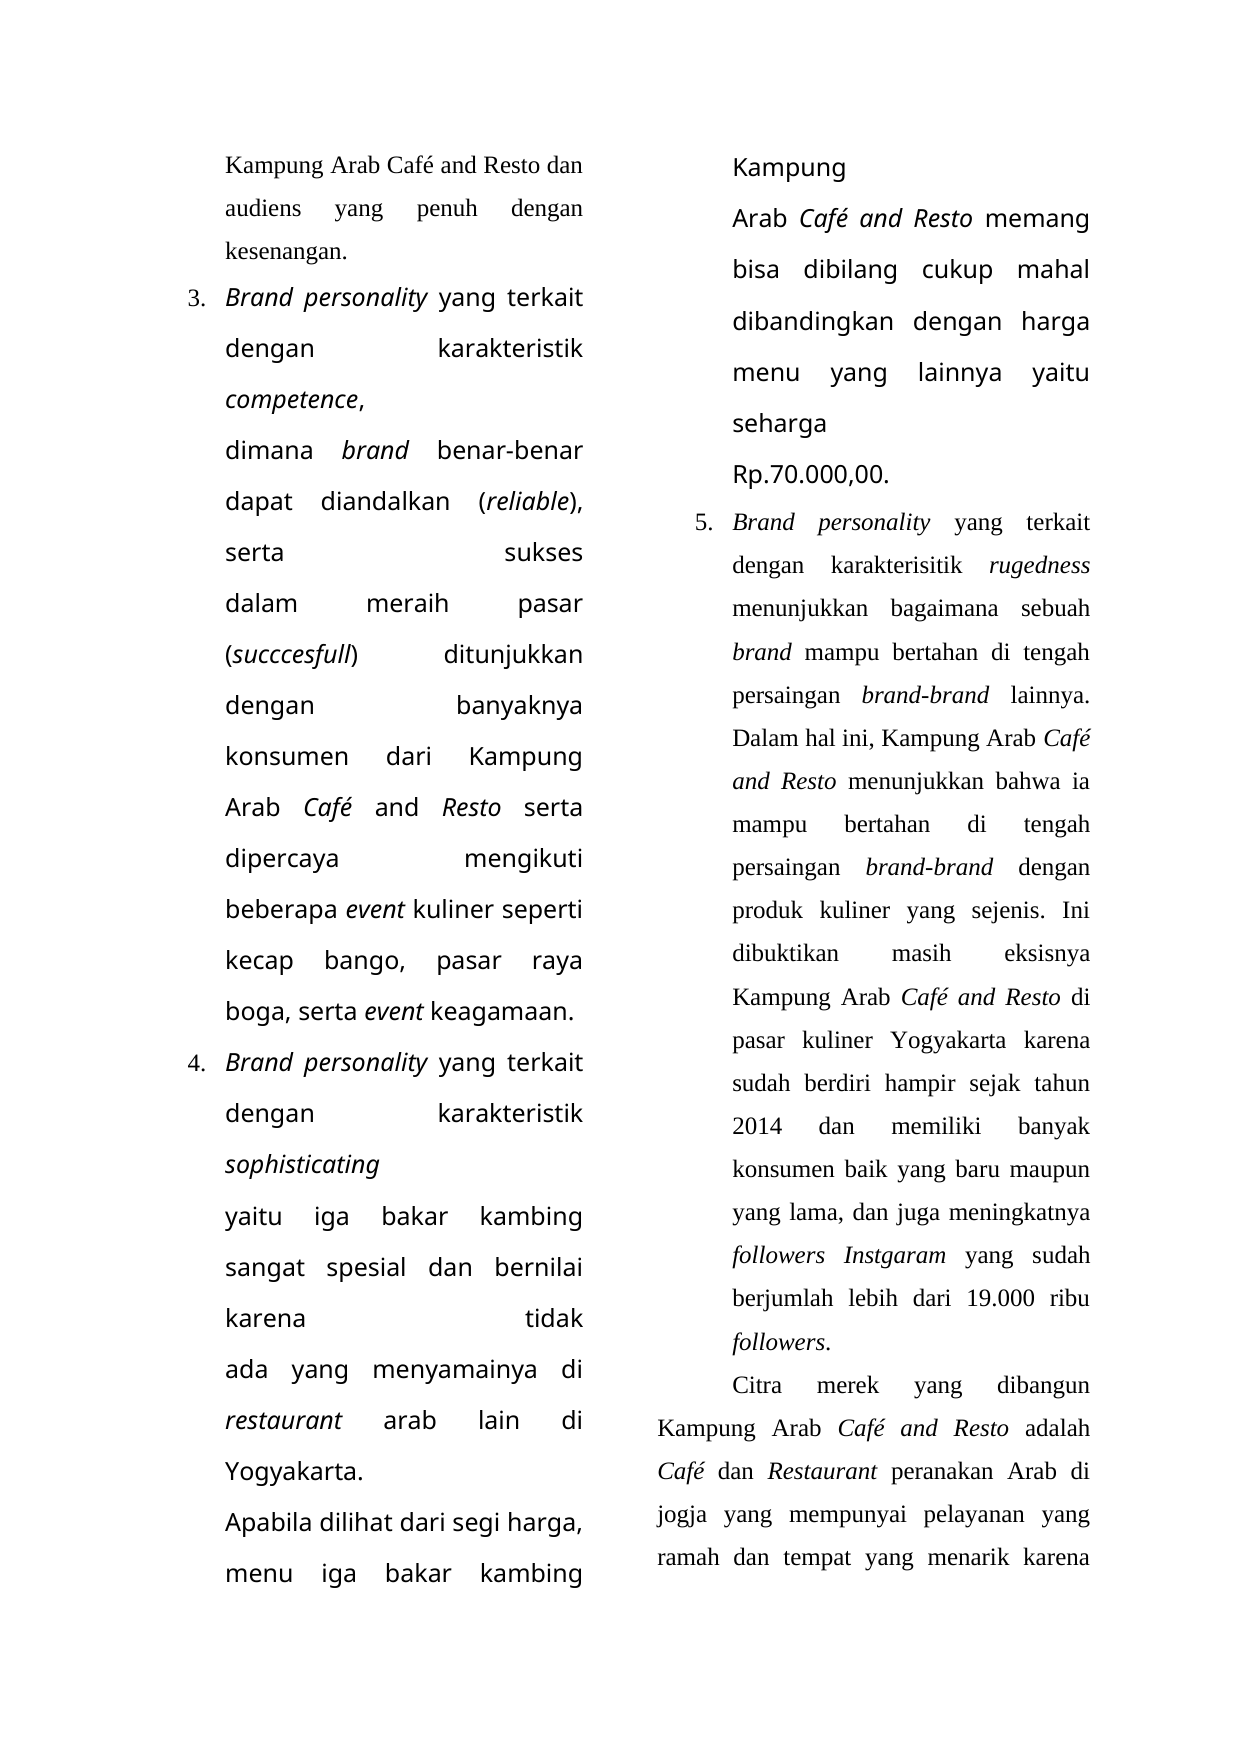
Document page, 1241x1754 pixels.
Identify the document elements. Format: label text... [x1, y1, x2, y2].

list Brand personality yang terkait dengan karakteristik sophisticating yaitu iga bakar kambing sangat spesial dan bernilai karena tidak ada yang menyamainya di restaurant arab lain di Yogyakarta. Apabila dilihat dari segi harga, menu iga bakar kambing Kampung Arab Café and Resto memang bisa dibilang cukup mahal dibandingkan dengan harga menu yang lainnya yaitu seharga Rp.70.000,00. [187, 1045, 583, 1589]
list Brand personality yang terkait dengan karakteristik sophisticating yaitu iga bakar kambing sangat spesial dan bernilai karena tidak ada yang menyamainya di restaurant arab lain di Yogyakarta. Apabila dilihat dari segi harga, menu iga bakar kambing Kampung Arab Café and Resto memang bisa dibilang cukup mahal dibandingkan dengan harga menu yang lainnya yaitu seharga Rp.70.000,00. [694, 150, 1090, 490]
list Brand personality yang terkait dengan karakteristik competence, dimana brand benar-benar dapat diandalkan (reliable), serta sukses dalam meraih pasar (succcesfull) ditunjukkan dengan banyaknya konsumen dari Kampung Arab Café and Resto serta dipercaya mengikuti beberapa event kuliner seperti kecap bango, pasar raya boga, serta event keagamaan. [187, 279, 583, 1028]
list Brand personality yang terkait dengan karakterisitik rugedness menunjukkan bagaimana sebuah brand mampu bertahan di tengah persaingan brand-brand lainnya. Dalam hal ini, Kampung Arab Café and Resto menunjukkan bahwa ia mampu bertahan di tengah persaingan brand-brand dengan produk kuliner yang sejenis. Ini dibuktikan masih eksisnya Kampung Arab Café and Resto di pasar kuliner Yogyakarta karena sudah berdiri hampir sejak tahun 2014 dan memiliki banyak konsumen baik yang baru maupun yang lama, dan juga meningkatnya followers Instgaram yang sudah berjumlah lebih dari 19.000 ribu followers. [694, 507, 1090, 1355]
